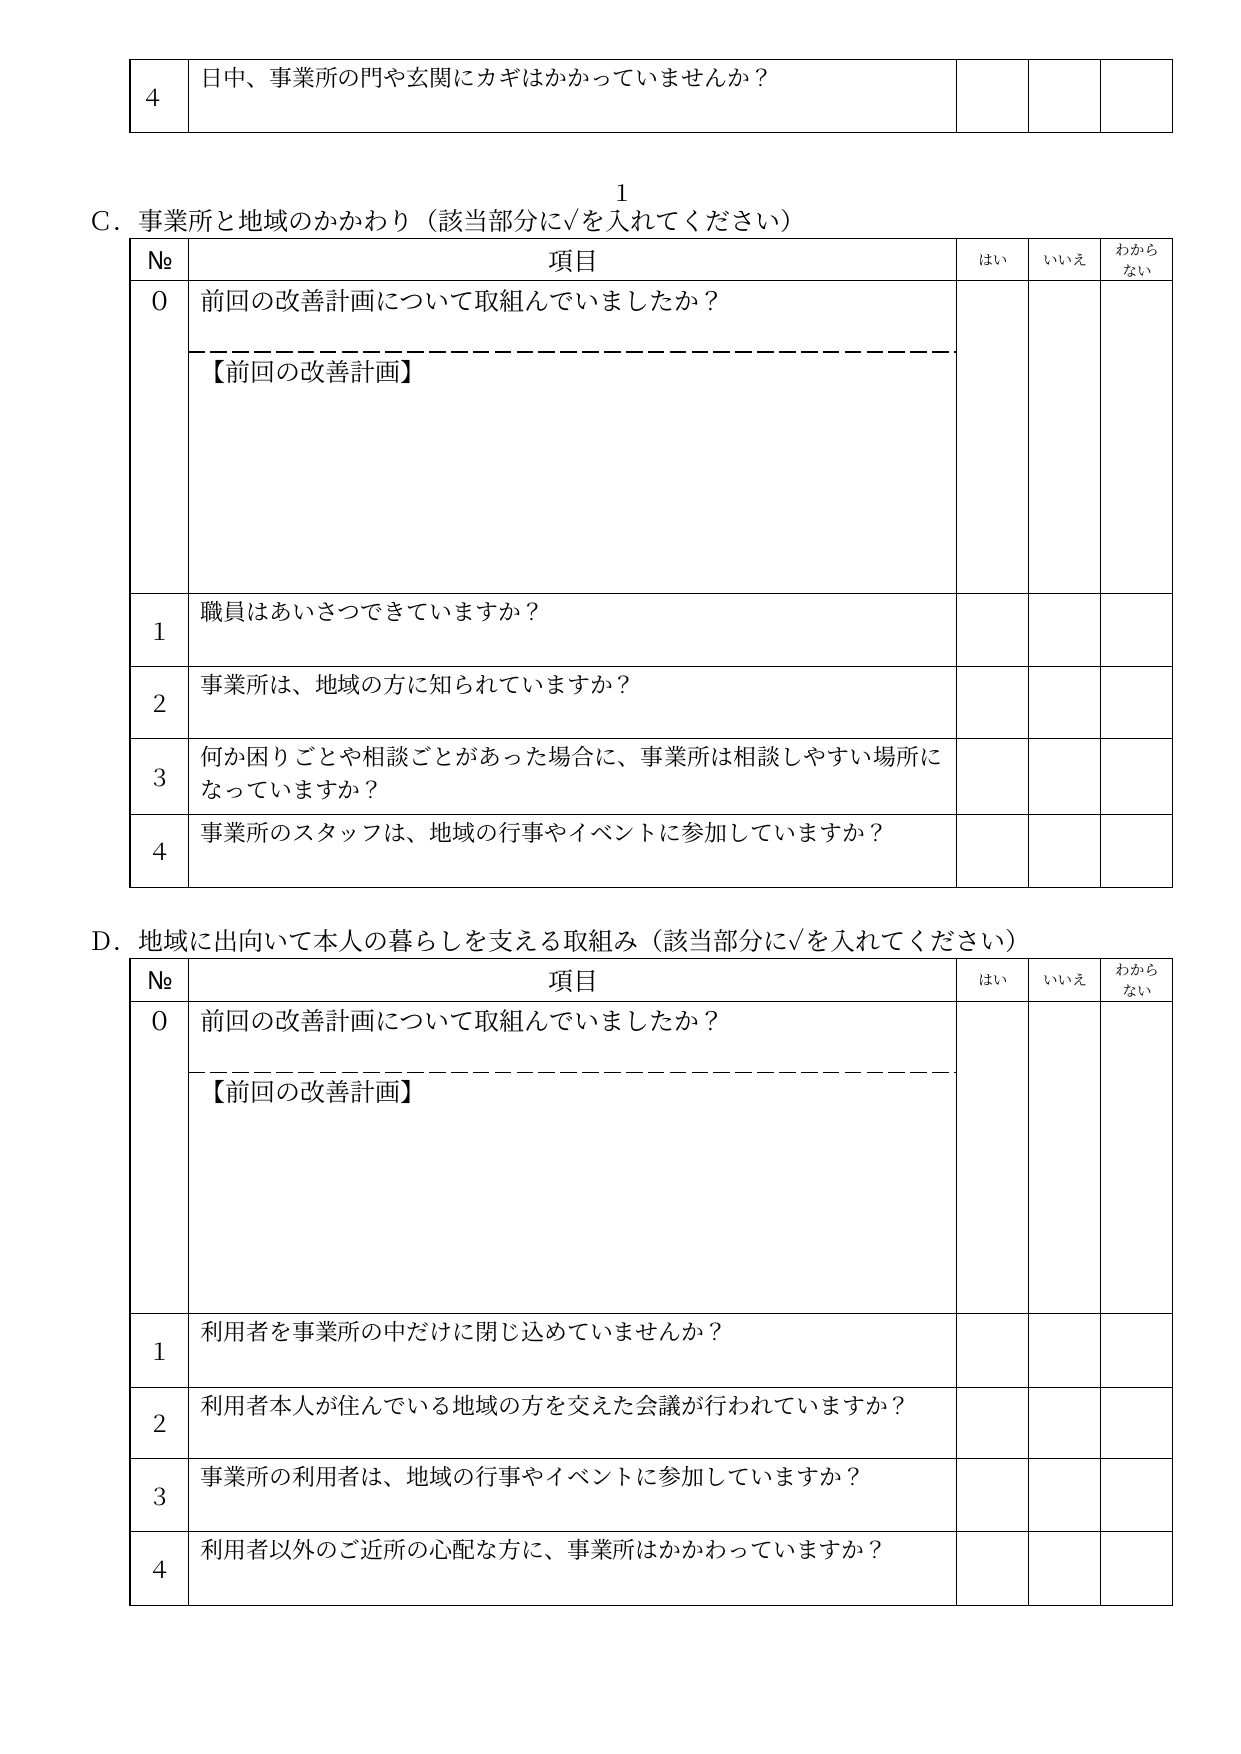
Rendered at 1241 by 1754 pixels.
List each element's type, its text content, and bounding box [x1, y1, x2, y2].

table_cell ２ [131, 667, 188, 738]
table_cell 利用者以外のご近所の心配な方に、事業所はかかわっていますか？ [189, 1532, 956, 1604]
table_cell [957, 667, 1028, 738]
table_cell [1029, 60, 1100, 132]
table_cell 利用者本人が住んでいる地域の方を交えた会議が行われていますか？ [189, 1388, 956, 1458]
table_header № [131, 239, 188, 280]
table_cell [1101, 1314, 1172, 1387]
table_header 項目 [189, 239, 956, 280]
table_header わからない [1101, 959, 1172, 1001]
text Ｃ．事業所と地域のかかわり（該当部分に✓を入れてください） [89, 201, 1181, 237]
table_cell [1029, 1459, 1100, 1531]
table_cell 何か困りごとや相談ごとがあった場合に、事業所は相談しやすい場所になっていますか？ [189, 739, 956, 814]
table_cell 事業所のスタッフは、地域の行事やイベントに参加していますか？ [189, 815, 956, 887]
table_cell 日中、事業所の門や玄関にカギはかかっていませんか？ [189, 60, 956, 132]
table_cell [1029, 594, 1100, 666]
table_cell 前回の改善計画について取組んでいましたか？ [189, 281, 956, 351]
table_cell [1029, 281, 1100, 593]
table_cell 事業所は、地域の方に知られていますか？ [189, 667, 956, 738]
table_cell [957, 60, 1028, 132]
table_header はい [957, 239, 1028, 280]
table_cell [1101, 739, 1172, 814]
table_cell [1029, 815, 1100, 887]
table_cell [1101, 1002, 1172, 1313]
table_cell [1029, 1532, 1100, 1604]
table_header わからない [1101, 239, 1172, 280]
table_cell [957, 815, 1028, 887]
table_cell [957, 1388, 1028, 1458]
table_cell [1101, 1459, 1172, 1531]
table_cell [1029, 1314, 1100, 1387]
text Ｄ．地域に出向いて本人の暮らしを支える取組み（該当部分に✓を入れてください） [89, 922, 1181, 958]
table_cell [957, 1459, 1028, 1531]
table_cell ３ [131, 1459, 188, 1531]
table_cell [957, 594, 1028, 666]
table_cell [1101, 1388, 1172, 1458]
table_cell 【前回の改善計画】 [189, 351, 956, 593]
table_cell 職員はあいさつできていますか？ [189, 594, 956, 666]
table_cell [1029, 1388, 1100, 1458]
table_cell [1101, 667, 1172, 738]
table_cell [957, 281, 1028, 593]
table_cell ２ [131, 1388, 188, 1458]
table_cell ３ [131, 739, 188, 814]
table_header № [131, 959, 188, 1001]
table_cell 事業所の利用者は、地域の行事やイベントに参加していますか？ [189, 1459, 956, 1531]
table_cell １ [131, 1314, 188, 1387]
table_cell [1029, 667, 1100, 738]
table_cell ０ [131, 281, 188, 593]
table_cell [1101, 1532, 1172, 1604]
table_cell [1101, 594, 1172, 666]
table_cell ４ [131, 1532, 188, 1604]
table_cell 【前回の改善計画】 [189, 1072, 956, 1313]
table_cell ４ [131, 60, 188, 132]
table_cell [1029, 739, 1100, 814]
table_header いいえ [1029, 239, 1100, 280]
table_cell [957, 1002, 1028, 1313]
table_header はい [957, 959, 1028, 1001]
table_cell 前回の改善計画について取組んでいましたか？ [189, 1002, 956, 1072]
table_cell １ [131, 594, 188, 666]
table_cell ０ [131, 1002, 188, 1313]
table_cell ４ [131, 815, 188, 887]
table_cell [1101, 281, 1172, 593]
table_cell [957, 1314, 1028, 1387]
table_cell [1029, 1002, 1100, 1313]
table_cell [1101, 815, 1172, 887]
table_header 項目 [189, 959, 956, 1001]
table_cell [957, 1532, 1028, 1604]
table_cell 利用者を事業所の中だけに閉じ込めていませんか？ [189, 1314, 956, 1387]
table_cell [1101, 60, 1172, 132]
table_cell [957, 739, 1028, 814]
table_header いいえ [1029, 959, 1100, 1001]
